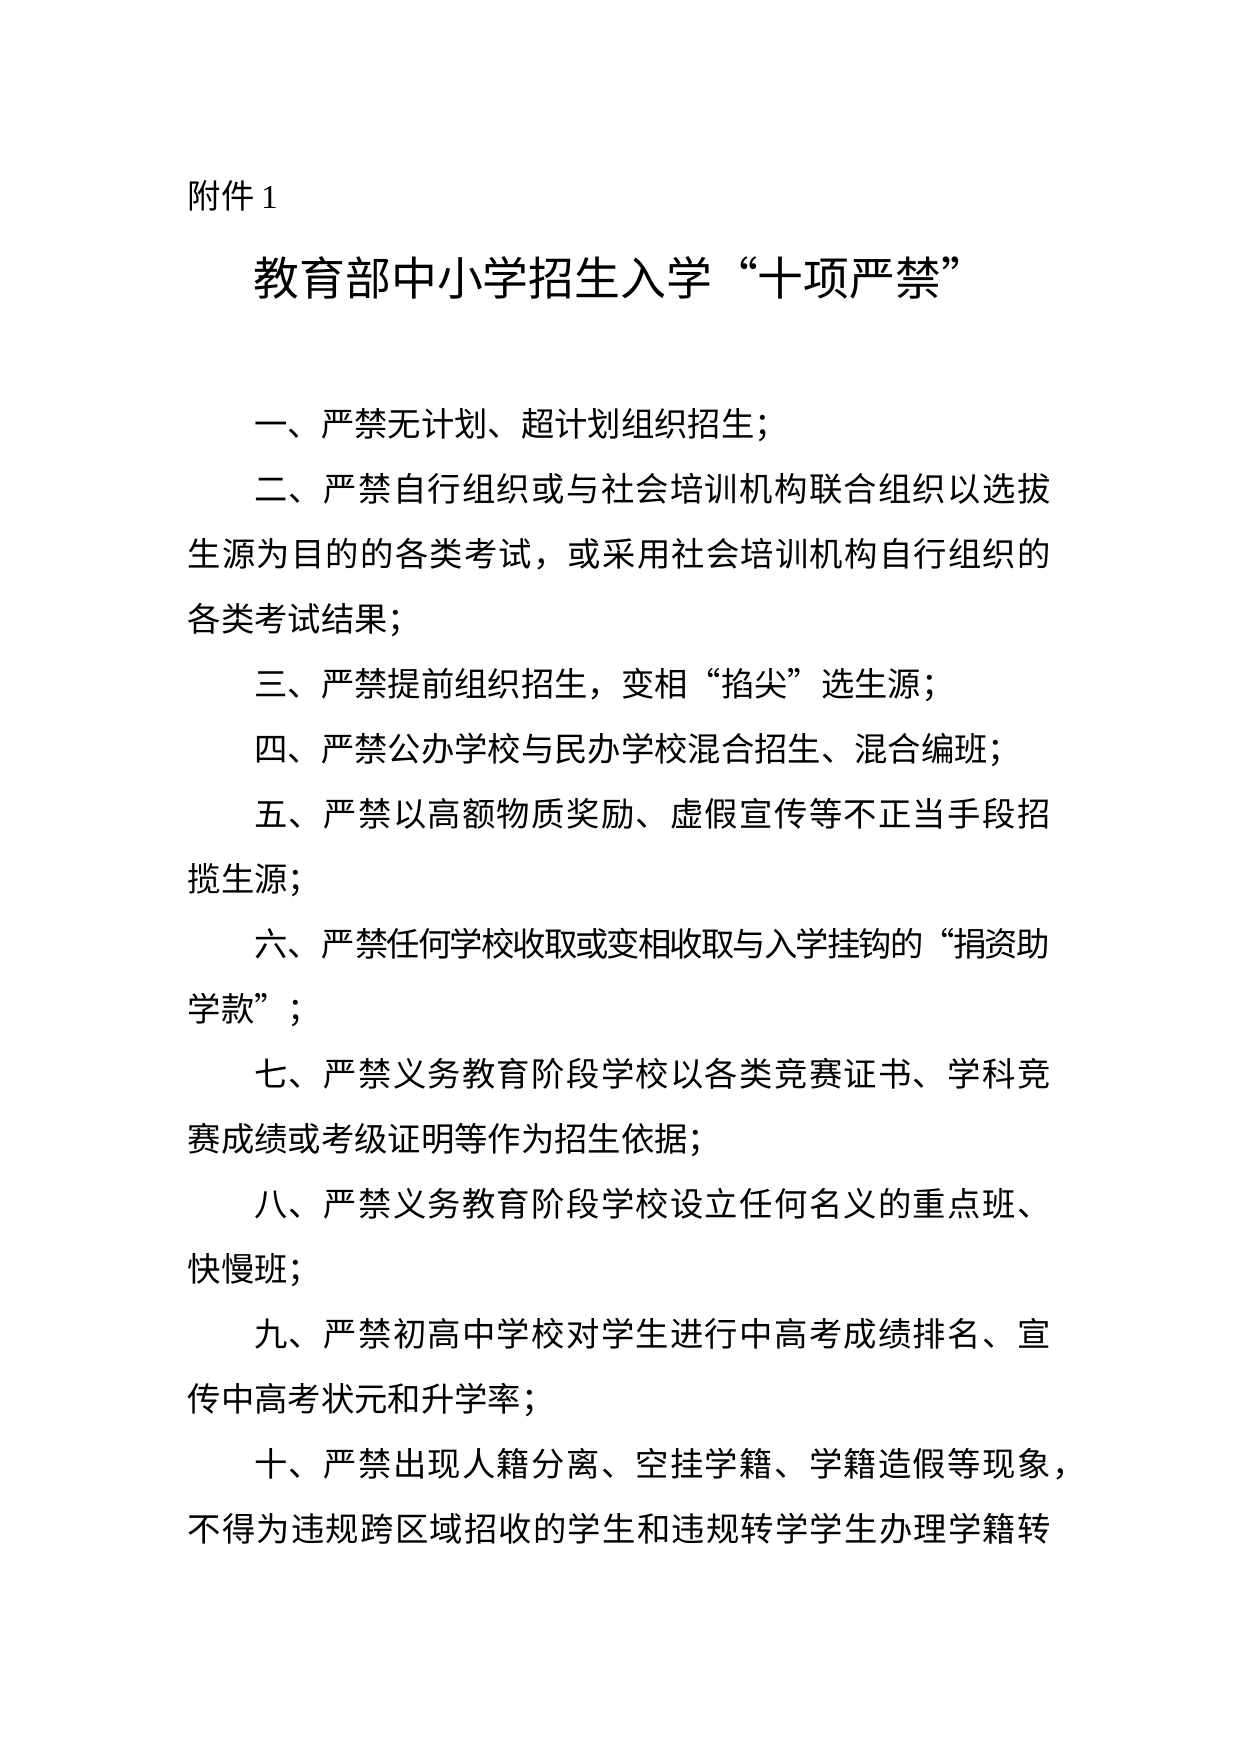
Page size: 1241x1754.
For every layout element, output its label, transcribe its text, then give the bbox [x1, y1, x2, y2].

text 七、严禁义务教育阶段学校以各类竞赛证书、学科竞赛成绩或考级证明等作为招生依据； [187, 1039, 1053, 1169]
text 一、严禁无计划、超计划组织招生； [187, 389, 1053, 454]
text 附件1 [187, 162, 1053, 227]
text 九、严禁初高中学校对学生进行中高考成绩排名、宣传中高考状元和升学率； [187, 1299, 1053, 1429]
text 教育部中小学招生入学“十项严禁” [187, 227, 1053, 324]
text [187, 1429, 1053, 1559]
text 二、严禁自行组织或与社会培训机构联合组织以选拔生源为目的的各类考试，或采用社会培训机构自行组织的各类考试结果； [187, 454, 1053, 649]
text 四、严禁公办学校与民办学校混合招生、混合编班； [187, 714, 1053, 779]
text 三、严禁提前组织招生，变相“掐尖”选生源； [187, 649, 1053, 714]
text 八、严禁义务教育阶段学校设立任何名义的重点班、快慢班； [187, 1169, 1053, 1299]
text 六、严禁任何学校收取或变相收取与入学挂钩的“捐资助学款”； [187, 909, 1053, 1039]
text 五、严禁以高额物质奖励、虚假宣传等不正当手段招揽生源； [187, 779, 1053, 909]
